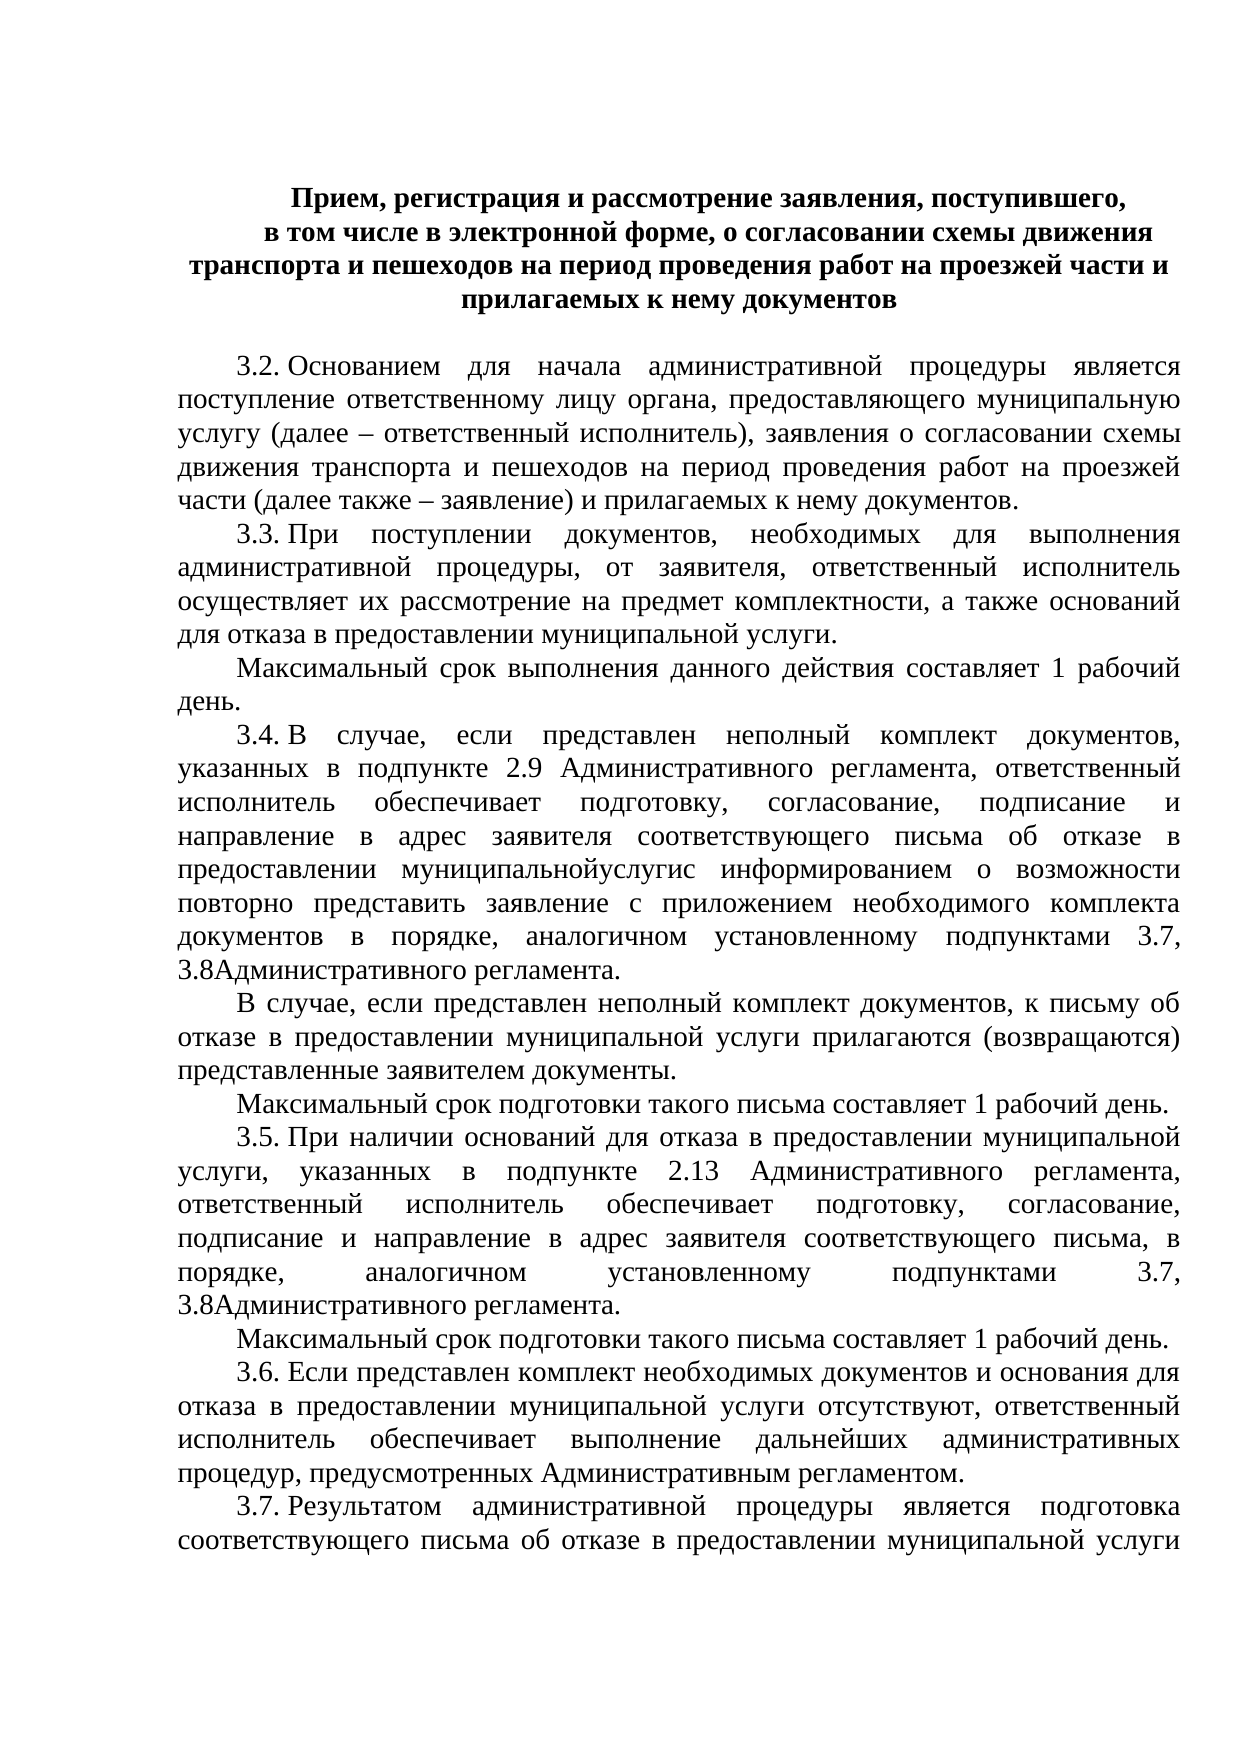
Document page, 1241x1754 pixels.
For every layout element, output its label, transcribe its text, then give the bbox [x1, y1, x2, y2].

text 3.5. При наличии оснований для отказа в предоставлении муниципальной услуги, указанных в подпункте 2.13 Административного регламента, ответственный исполнитель обеспечивает подготовку, согласование, подписание и направление в адрес заявителя соответствующего письма, в порядке, аналогичном установленному подпунктами 3.7, 3.8Административного регламента. [177, 1119, 1181, 1321]
text Максимальный срок выполнения данного действия составляет 1 рабочий день. [177, 650, 1181, 717]
text Максимальный срок подготовки такого письма составляет 1 рабочий день. [177, 1321, 1181, 1354]
text 3.3. При поступлении документов, необходимых для выполнения административной процедуры, от заявителя, ответственный исполнитель осуществляет их рассмотрение на предмет комплектности, а также оснований для отказа в предоставлении муниципальной услуги. [177, 516, 1181, 650]
text 3.6. Если представлен комплект необходимых документов и основания для отказа в предоставлении муниципальной услуги отсутствуют, ответственный исполнитель обеспечивает выполнение дальнейших административных процедур, предусмотренных Административным регламентом. [177, 1354, 1181, 1488]
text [177, 1488, 1181, 1556]
text 3.2. Основанием для начала административной процедуры является поступление ответственному лицу органа, предоставляющего муниципальную услугу (далее – ответственный исполнитель), заявления о согласовании схемы движения транспорта и пешеходов на период проведения работ на проезжей части (далее также – заявление) и прилагаемых к нему документов. [177, 348, 1181, 516]
text Максимальный срок подготовки такого письма составляет 1 рабочий день. [177, 1086, 1181, 1119]
text в том числе в электронной форме, о согласовании схемы движения транспорта и пешеходов на период проведения работ на проезжей части и прилагаемых к нему документов [177, 214, 1181, 314]
text 3.4. В случае, если представлен неполный комплект документов, указанных в подпункте 2.9 Административного регламента, ответственный исполнитель обеспечивает подготовку, согласование, подписание и направление в адрес заявителя соответствующего письма об отказе в предоставлении муниципальнойуслугис информированием о возможности повторно представить заявление с приложением необходимого комплекта документов в порядке, аналогичном установленному подпунктами 3.7, 3.8Административного регламента. [177, 717, 1181, 985]
text Прием, регистрация и рассмотрение заявления, поступившего, [177, 180, 1181, 214]
text В случае, если представлен неполный комплект документов, к письму об отказе в предоставлении муниципальной услуги прилагаются (возвращаются) представленные заявителем документы. [177, 985, 1181, 1086]
